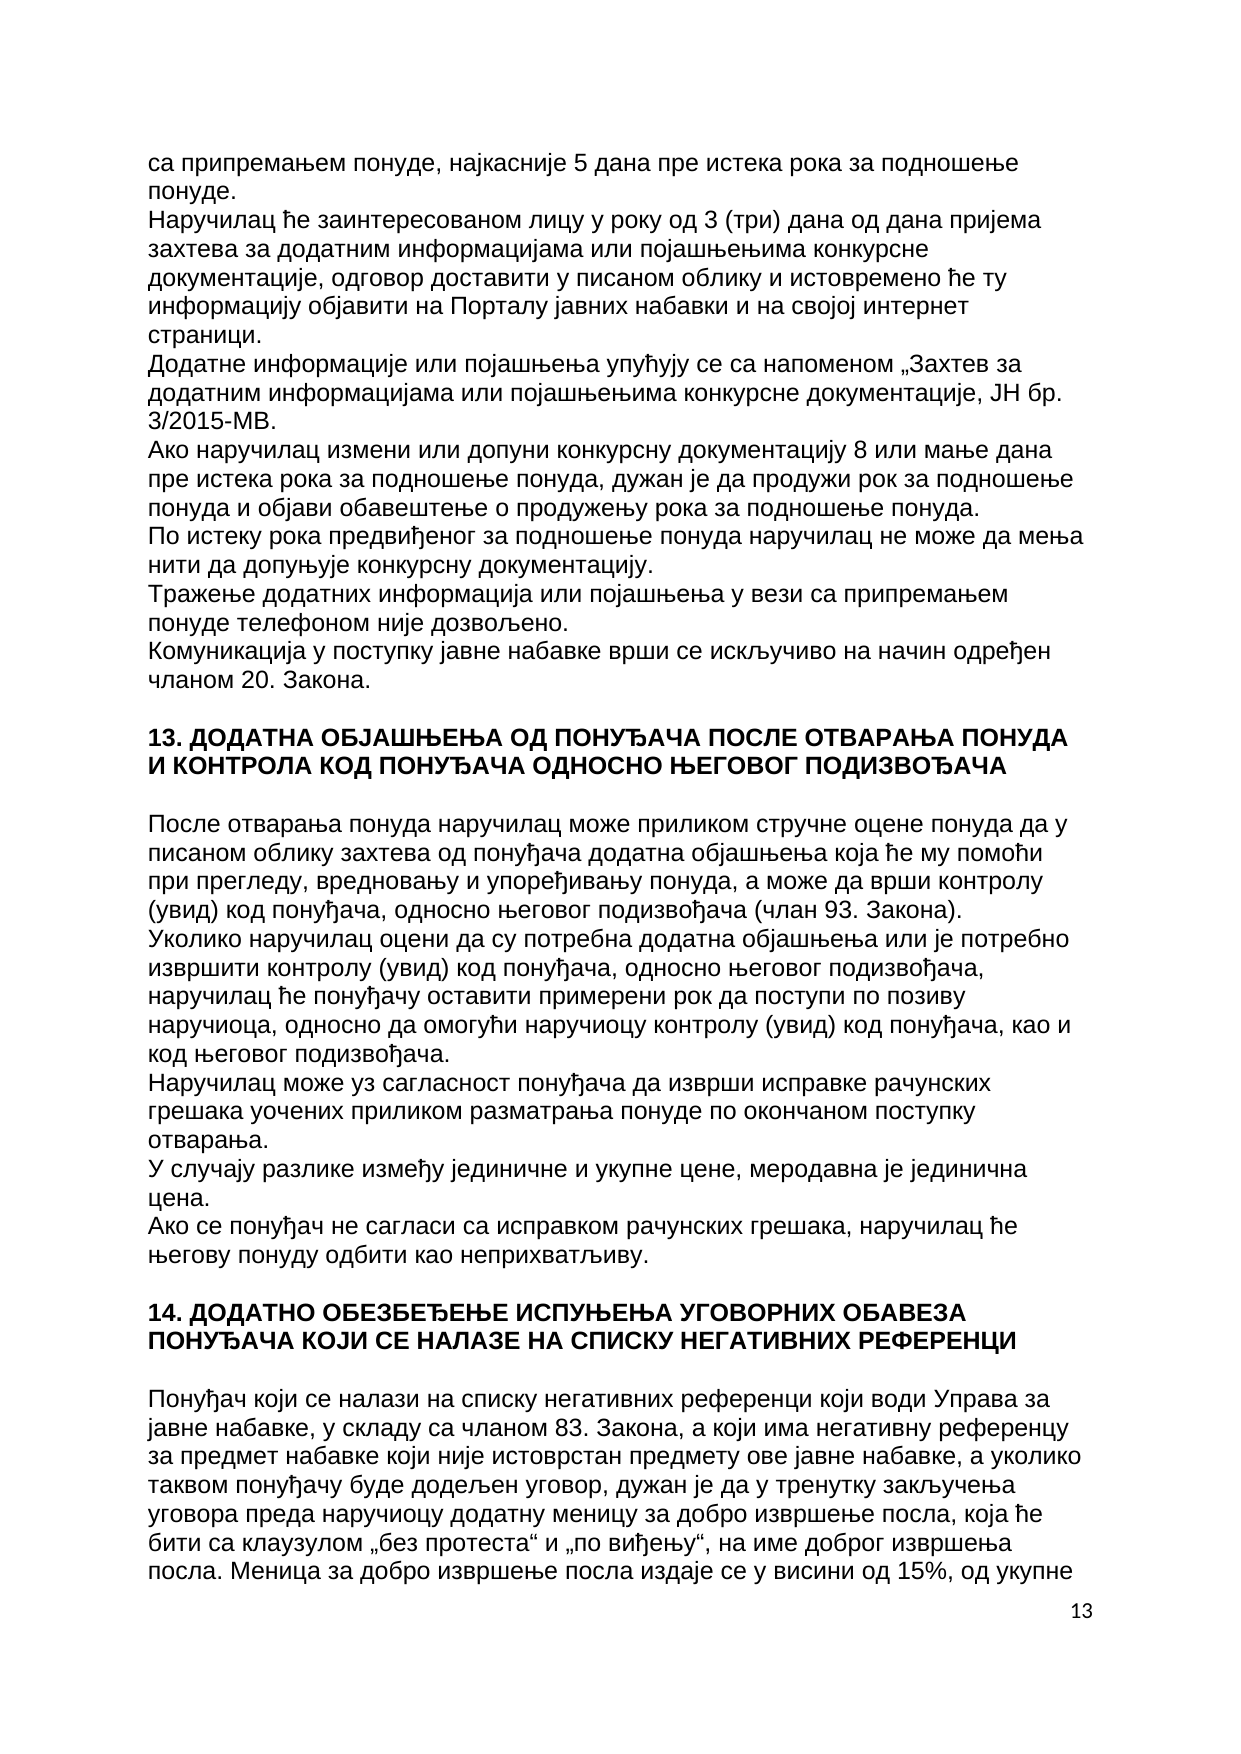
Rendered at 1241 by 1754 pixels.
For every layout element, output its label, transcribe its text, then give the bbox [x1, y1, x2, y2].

text Ако наручилац измени или допуни конкурсну документацију 8 или мање дана пре истека рока за подношење понуда, дужан је да продужи рок за подношење понуда и објави обавештење о продужењу рока за подношење понуда. По истеку рока предвиђеног за подношење понуда наручилац не може да мења нити да допуњује конкурсну документацију. [148, 435, 1093, 579]
text Наручилац ће заинтересованом лицу у року од 3 (три) дана од дана пријема захтева за додатним информацијама или појашњењима конкурсне документације, одговор доставити у писаном облику и истовремено ће ту информацију објавити на Порталу јавних набавки и на својој интернет страници. [148, 205, 1093, 349]
text 14. ДОДАТНО ОБЕЗБЕЂЕЊЕ ИСПУЊЕЊА УГОВОРНИХ ОБАВЕЗА ПОНУЂАЧА КОЈИ СЕ НАЛАЗЕ НА СПИСКУ НЕГАТИВНИХ РЕФЕРЕНЦИ [148, 1298, 1093, 1355]
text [148, 1384, 1093, 1585]
text Комуникација у поступку јавне набавке врши се искључиво на начин одређен чланом 20. Закона. [148, 636, 1093, 694]
text наручилац ће понуђачу оставити примерени рок да поступи по позиву наручиоца, односно да омогући наручиоцу контролу (увид) код понуђача, као и код његовог подизвођача. [148, 981, 1093, 1068]
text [148, 148, 1093, 205]
text Тражење додатних информација или појашњења у вези са припремањем понуде телефоном није дозвољено. [148, 579, 1093, 636]
text Наручилац може уз сагласност понуђача да изврши исправке рачунских грешака уочених приликом разматрања понуде по окончаном поступку отварања. [148, 1068, 1093, 1154]
text После отварања понуда наручилац може приликом стручне оцене понуда да у писаном облику захтева од понуђача додатна објашњења која ће му помоћи при прегледу, вредновању и упоређивању понуда, а може да врши контролу (увид) код понуђача, односно његовог подизвођача (члан 93. Закона). Уколико наручилац оцени да су потребна додатна објашњења или је потребно извршити контролу (увид) код понуђача, односно његовог подизвођача, [148, 809, 1093, 981]
text У случају разлике између јединичне и укупне цене, меродавна је јединична цена. [148, 1154, 1093, 1211]
text 13. ДОДАТНА ОБЈАШЊЕЊА ОД ПОНУЂАЧА ПОСЛЕ ОТВАРАЊА ПОНУДА И КОНТРОЛА КОД ПОНУЂАЧА ОДНОСНО ЊЕГОВОГ ПОДИЗВОЂАЧА [148, 723, 1093, 780]
text Додатне информације или појашњења упућују се са напоменом „Захтев за додатним информацијама или појашњењима конкурсне документације, ЈН бр. 3/2015-МВ. [148, 349, 1093, 435]
text Ако се понуђач не сагласи са исправком рачунских грешака, наручилац ће његову понуду одбити као неприхватљиву. [148, 1211, 1093, 1269]
